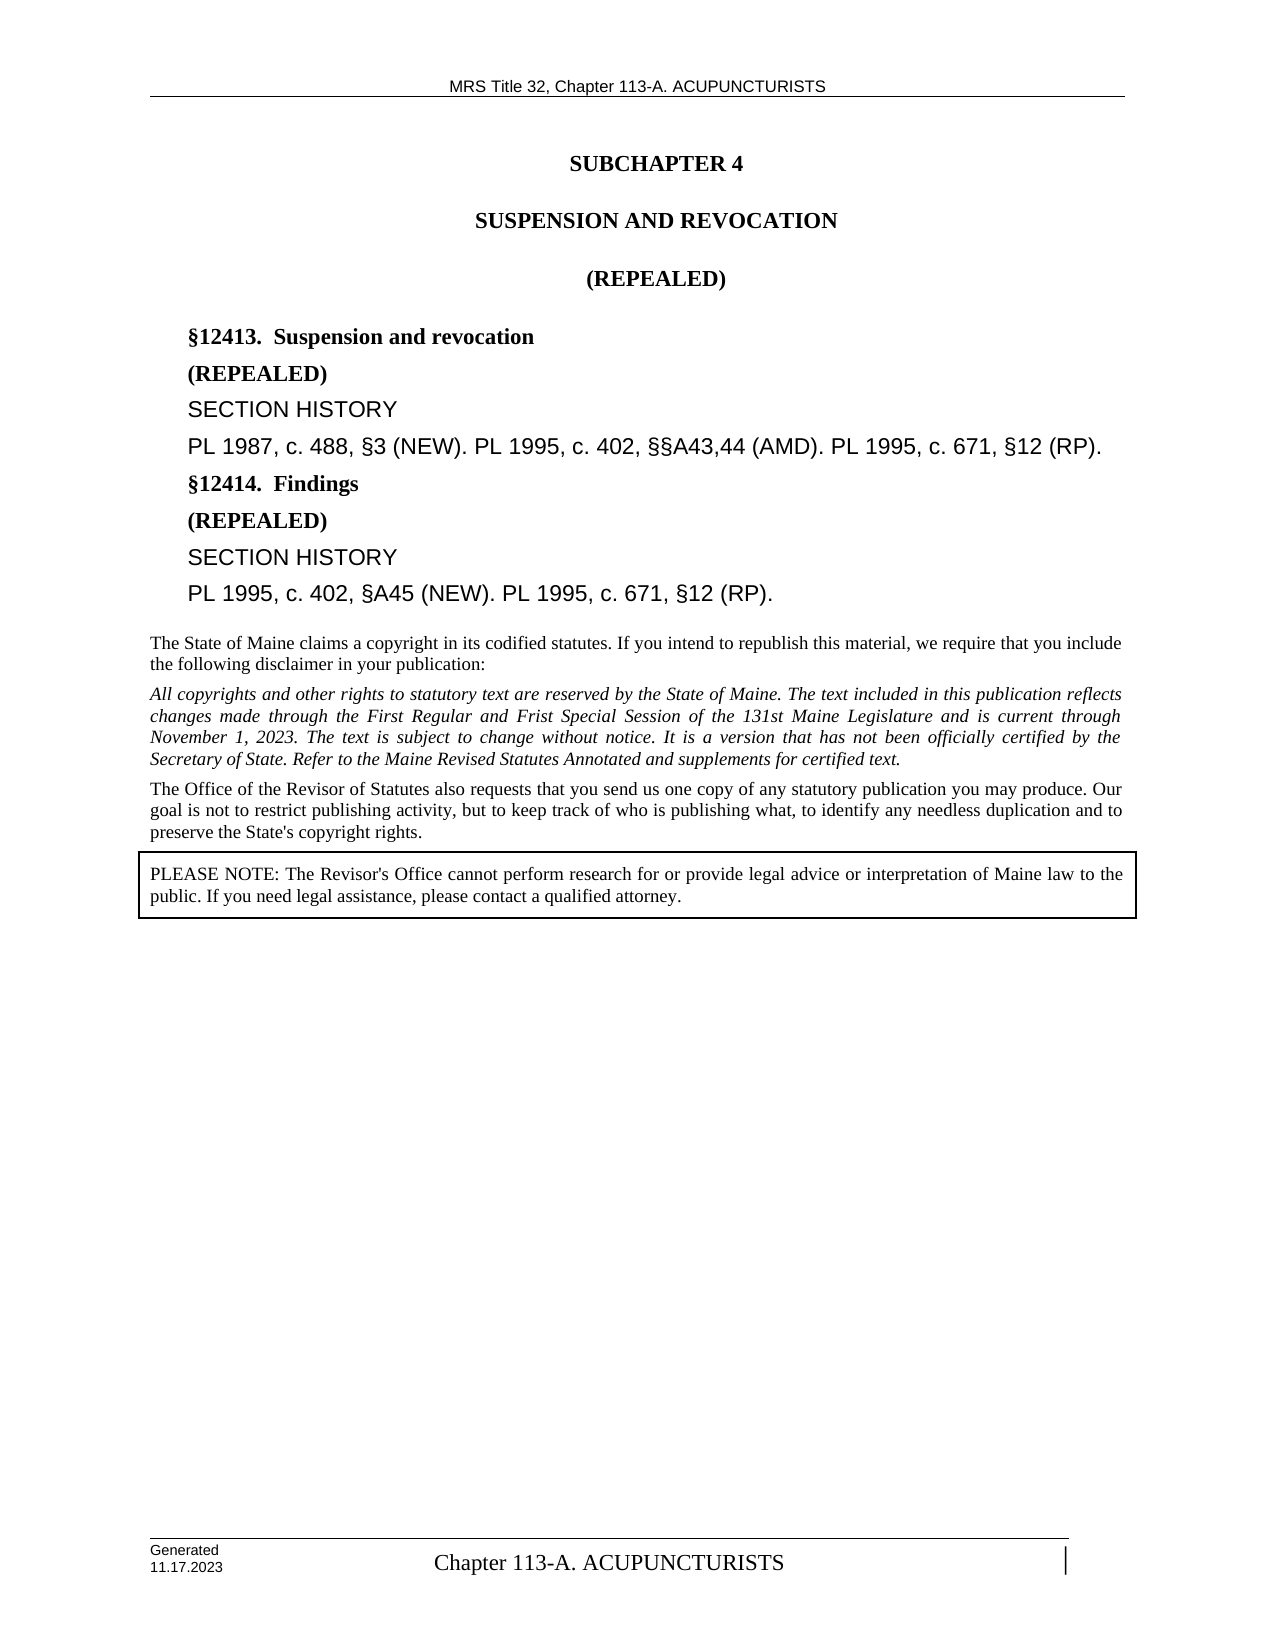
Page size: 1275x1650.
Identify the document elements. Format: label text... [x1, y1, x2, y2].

text PL 1987, c. 488, §3 (NEW). PL 1995, c. 402, §§A43,44 (AMD). PL 1995, c. 671, §12 (RP). [187, 433, 1125, 459]
text §12413. Suspension and revocation [187, 323, 1125, 349]
text All copyrights and other rights to statutory text are reserved by the State of Maine. The text included in this publication reflects changes made through the First Regular and Frist Special Session of the 131st Maine Legislature and is current through November 1, 2023 . The text is subject to change without notice. It is a version that has not been officially certified by the Secretary of State. Refer to the Maine Revised Statutes Annotated and supplements for certified text. [150, 683, 1125, 769]
text PLEASE NOTE: The Revisor's Office cannot perform research for or provide legal advice or interpretation of Maine law to the public. If you need legal assistance, please contact a qualified attorney. [140, 853, 1135, 917]
text SUBCHAPTER 4 [187, 150, 1125, 176]
text The State of Maine claims a copyright in its codified statutes. If you intend to republish this material, we require that you include the following disclaimer in your publication: [150, 632, 1125, 675]
text (REPEALED) [187, 265, 1125, 292]
text SECTION HISTORY [187, 396, 1125, 423]
text SUSPENSION AND REVOCATION [187, 208, 1125, 234]
text PL 1995, c. 402, §A45 (NEW). PL 1995, c. 671, §12 (RP). [187, 580, 1125, 607]
text §12414. Findings [187, 470, 1125, 496]
text SECTION HISTORY [187, 543, 1125, 570]
text The Office of the Revisor of Statutes also requests that you send us one copy of any statutory publication you may produce. Our goal is not to restrict publishing activity, but to keep track of who is publishing what, to identify any needless duplication and to preserve the State's copyright rights. [150, 778, 1125, 842]
text (REPEALED) [187, 359, 1125, 386]
text (REPEALED) [187, 507, 1125, 533]
